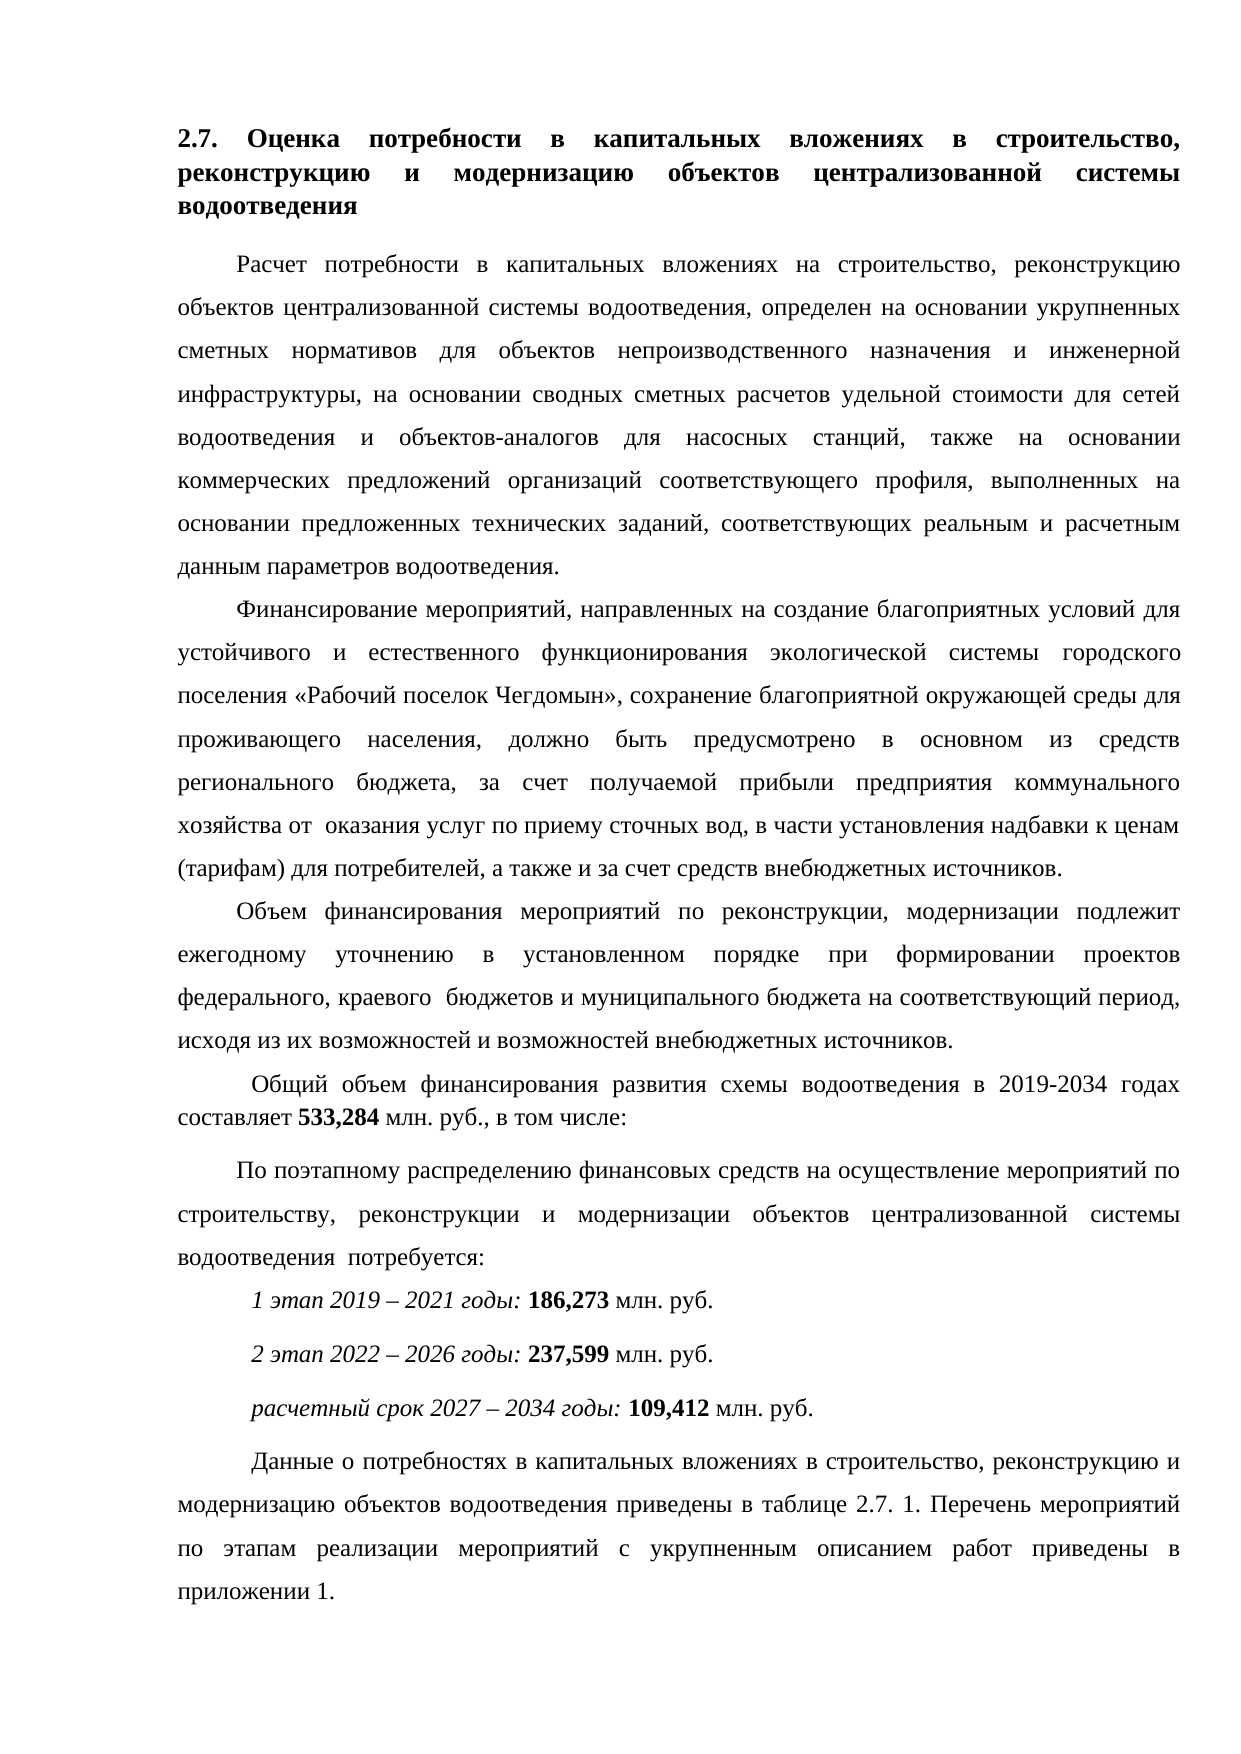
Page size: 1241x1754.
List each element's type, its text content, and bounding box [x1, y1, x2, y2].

text Финансирование мероприятий, направленных на создание благоприятных условий для устойчивого и естественного функционирования экологической системы городского поселения «Рабочий поселок Чегдомын», сохранение благоприятной окружающей среды для проживающего населения, должно быть предусмотрено в основном из средств регионального бюджета, за счет получаемой прибыли предприятия коммунального хозяйства от оказания услуг по приему сточных вод, в части установления надбавки к ценам (тарифам) для потребителей, а также и за счет средств внебюджетных источников. [177, 594, 1181, 882]
text Данные о потребностях в капитальных вложениях в строительство, реконструкцию и модернизацию объектов водоотведения приведены в таблице 2.7. 1. Перечень мероприятий по этапам реализации мероприятий с укрупненным описанием работ приведены в приложении 1. [177, 1446, 1181, 1604]
text Общий объем финансирования развития схемы водоотведения в 2019-2034 годах составляет 533,284 млн. руб., в том числе: [177, 1069, 1181, 1130]
text Объем финансирования мероприятий по реконструкции, модернизации подлежит ежегодному уточнению в установленном порядке при формировании проектов федерального, краевого бюджетов и муниципального бюджета на соответствующий период, исходя из их возможностей и возможностей внебюджетных источников. [177, 896, 1181, 1054]
text Расчет потребности в капитальных вложениях на строительство, реконструкцию объектов централизованной системы водоотведения, определен на основании укрупненных сметных нормативов для объектов непроизводственного назначения и инженерной инфраструктуры, на основании сводных сметных расчетов удельной стоимости для сетей водоотведения и объектов-аналогов для насосных станций, также на основании коммерческих предложений организаций соответствующего профиля, выполненных на основании предложенных технических заданий, соответствующих реальным и расчетным данным параметров водоотведения. [177, 249, 1181, 580]
text По поэтапному распределению финансовых средств на осуществление мероприятий по строительству, реконструкции и модернизации объектов централизованной системы водоотведения потребуется: [177, 1156, 1181, 1271]
text 2 этап 2022 – 2026 годы: 237,599 млн. руб. [177, 1339, 1181, 1367]
text расчетный срок 2027 – 2034 годы: 109,412 млн. руб. [177, 1393, 1181, 1421]
text 1 этап 2019 – 2021 годы: 186,273 млн. руб. [177, 1285, 1181, 1314]
subtitle 2.7. Оценка потребности в капитальных вложениях в строительство, реконструкцию и модернизацию объектов централизованной системы водоотведения [177, 122, 1181, 221]
